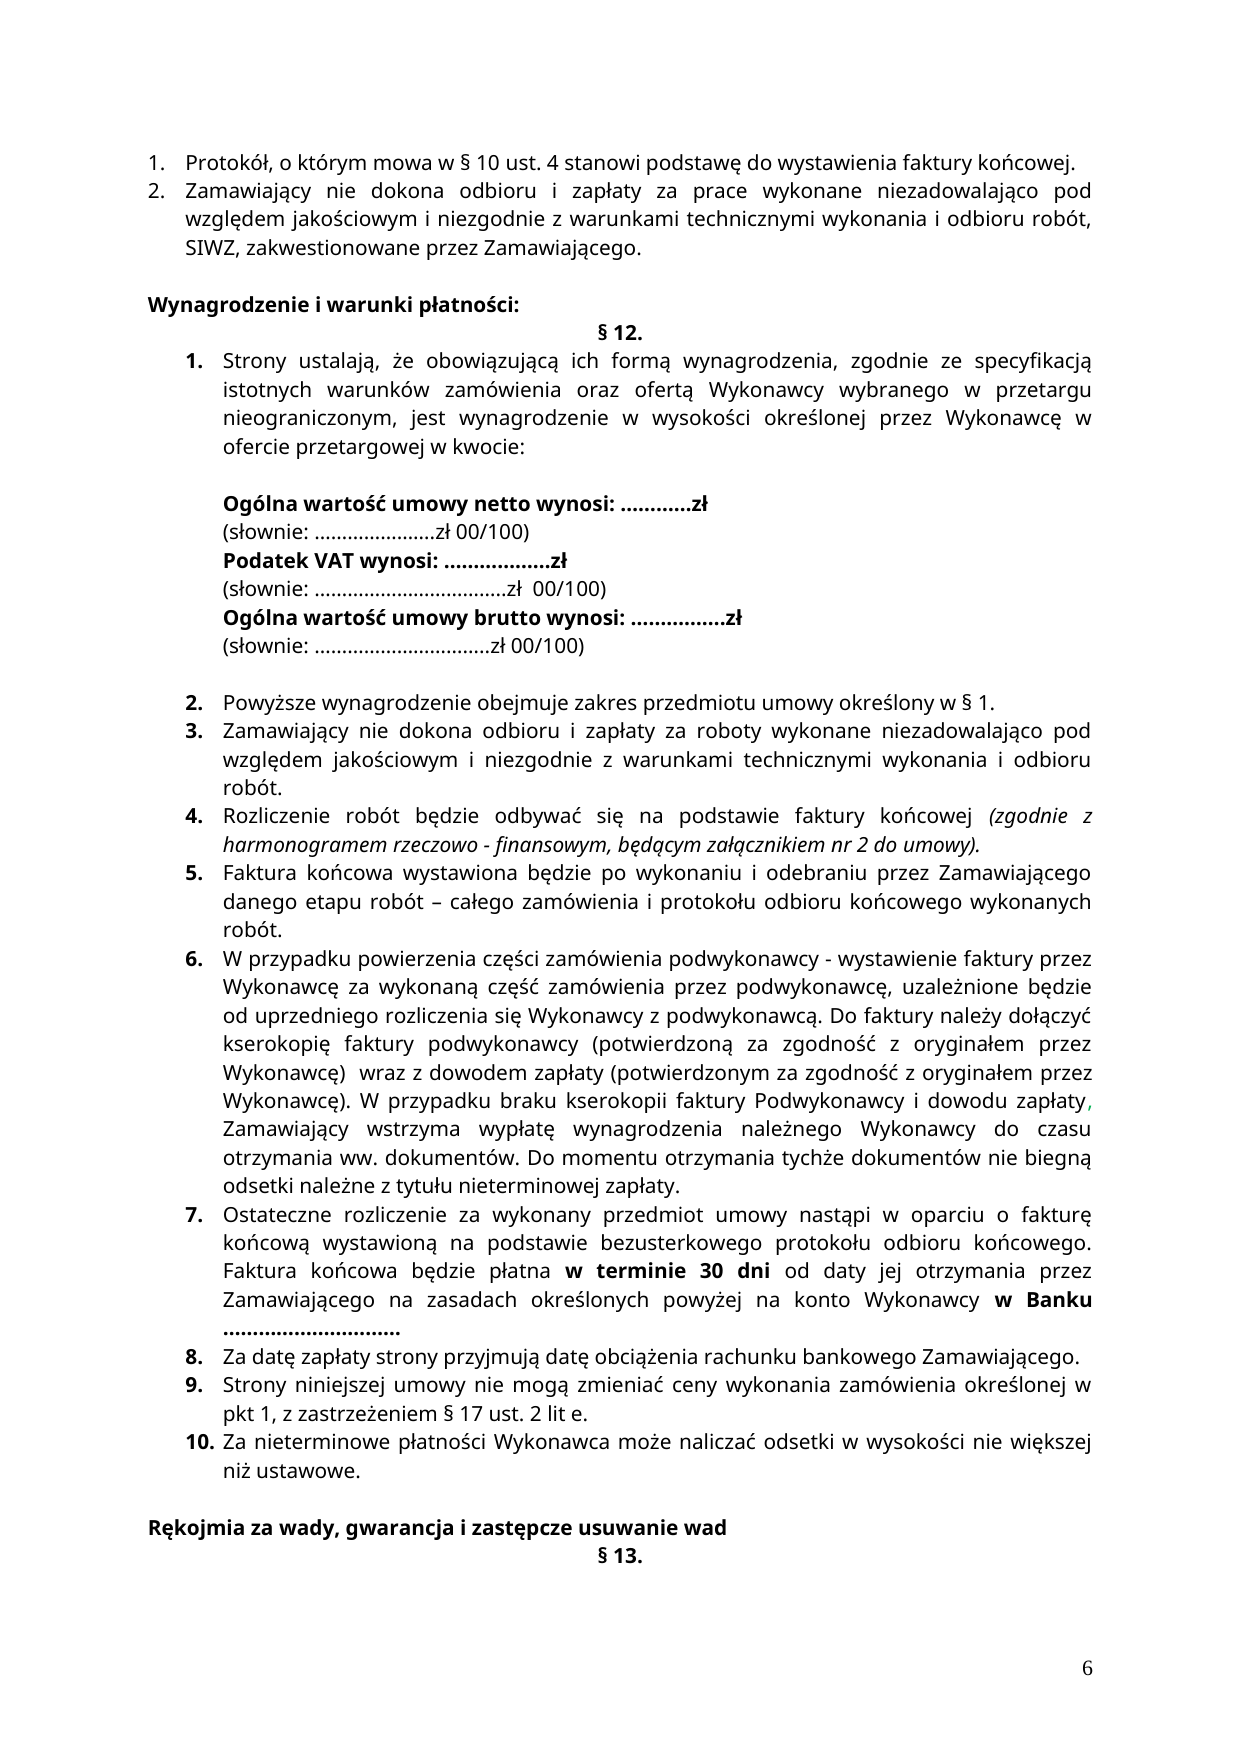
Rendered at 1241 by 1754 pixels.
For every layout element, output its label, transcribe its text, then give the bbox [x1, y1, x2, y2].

text Wynagrodzenie i warunki płatności: [148, 290, 1093, 318]
list Za datę zapłaty strony przyjmują datę obciążenia rachunku bankowego Zamawiającego. [185, 1342, 1093, 1370]
list W przypadku powierzenia części zamówienia podwykonawcy - wystawienie faktury przez Wykonawcę za wykonaną część zamówienia przez podwykonawcę, uzależnione będzie od uprzedniego rozliczenia się Wykonawcy z podwykonawcą. Do faktury należy dołączyć kserokopię faktury podwykonawcy (potwierdzoną za zgodność z oryginałem przez Wykonawcę) wraz z dowodem zapłaty (potwierdzonym za zgodność z oryginałem przez Wykonawcę). W przypadku braku kserokopii faktury Podwykonawcy i dowodu zapłaty, Zamawiający wstrzyma wypłatę wynagrodzenia należnego Wykonawcy do czasu otrzymania ww. dokumentów. Do momentu otrzymania tychże dokumentów nie biegną odsetki należne z tytułu nieterminowej zapłaty. [185, 944, 1093, 1200]
list Strony niniejszej umowy nie mogą zmieniać ceny wykonania zamówienia określonej w pkt 1, z zastrzeżeniem § 17 ust. 2 lit e. [185, 1370, 1093, 1427]
text Ogólna wartość umowy netto wynosi: …………zł [223, 489, 1093, 517]
text (słownie: ………………….zł 00/100) [223, 517, 1093, 546]
text § 13. [148, 1541, 1093, 1569]
list Zamawiający nie dokona odbioru i zapłaty za roboty wykonane niezadowalająco pod względem jakościowym i niezgodnie z warunkami technicznymi wykonania i odbioru robót. [185, 716, 1093, 802]
list Powyższe wynagrodzenie obejmuje zakres przedmiotu umowy określony w § 1. [185, 688, 1093, 716]
list Faktura końcowa wystawiona będzie po wykonaniu i odebraniu przez Zamawiającego danego etapu robót – całego zamówienia i protokołu odbioru końcowego wykonanych robót. [185, 858, 1093, 944]
list Rozliczenie robót będzie odbywać się na podstawie faktury końcowej (zgodnie z harmonogramem rzeczowo - finansowym, będącym załącznikiem nr 2 do umowy). [185, 802, 1093, 858]
text Ogólna wartość umowy brutto wynosi: …………….zł [223, 603, 1093, 631]
text (słownie: …………………………..zł 00/100) [223, 631, 1093, 659]
list Protokół, o którym mowa w § 10 ust. 4 stanowi podstawę do wystawienia faktury końcowej. [148, 148, 1093, 176]
text § 12. [148, 318, 1093, 347]
text Podatek VAT wynosi: ………………zł [223, 546, 1093, 574]
list Strony ustalają, że obowiązującą ich formą wynagrodzenia, zgodnie ze specyfikacją istotnych warunków zamówienia oraz ofertą Wykonawcy wybranego w przetargu nieograniczonym, jest wynagrodzenie w wysokości określonej przez Wykonawcę w ofercie przetargowej w kwocie: [185, 347, 1093, 460]
text Rękojmia za wady, gwarancja i zastępcze usuwanie wad [148, 1513, 1093, 1541]
list Zamawiający nie dokona odbioru i zapłaty za prace wykonane niezadowalająco pod względem jakościowym i niezgodnie z warunkami technicznymi wykonania i odbioru robót, SIWZ, zakwestionowane przez Zamawiającego. [148, 176, 1093, 261]
list Za nieterminowe płatności Wykonawca może naliczać odsetki w wysokości nie większej niż ustawowe. [185, 1427, 1093, 1484]
text (słownie: ……………………………..zł 00/100) [223, 574, 1093, 603]
list Ostateczne rozliczenie za wykonany przedmiot umowy nastąpi w oparciu o fakturę końcową wystawioną na podstawie bezusterkowego protokołu odbioru końcowego. Faktura końcowa będzie płatna w terminie 30 dni od daty jej otrzymania przez Zamawiającego na zasadach określonych powyżej na konto Wykonawcy w Banku ………………………… [185, 1200, 1093, 1342]
